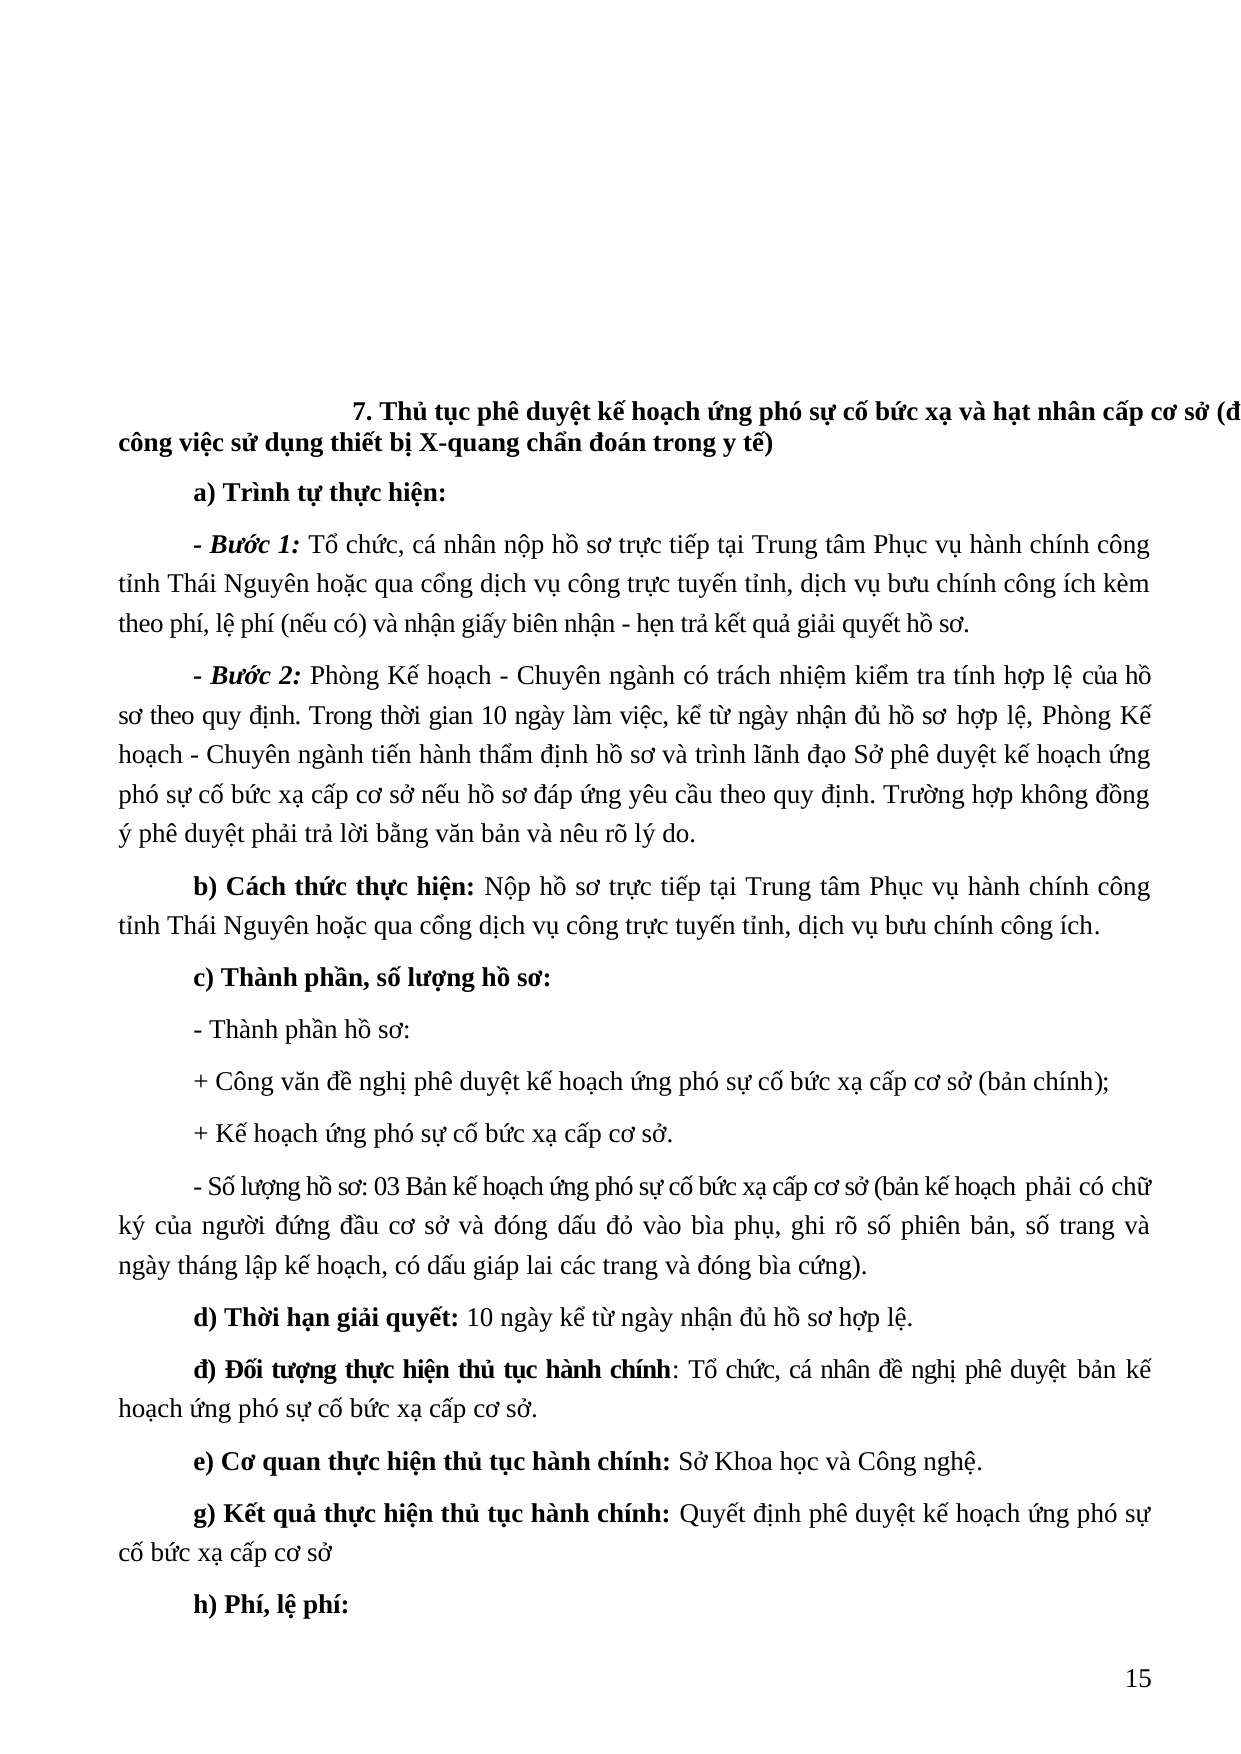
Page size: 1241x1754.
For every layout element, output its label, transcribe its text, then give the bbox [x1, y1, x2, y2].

text + Công văn đề nghị phê duyệt kế hoạch ứng phó sự cố bức xạ cấp cơ sở (bản chính); [118, 1059, 1152, 1099]
text 7. Thủ tục phê duyệt kế hoạch ứng phó sự cố bức xạ và hạt nhân cấp cơ sở (đối với công việc sử dụng thiết bị X-quang chẩn đoán trong y tế) [118, 395, 1152, 457]
text d) Thời hạn giải quyết: 10 ngày kể từ ngày nhận đủ hồ sơ hợp lệ. [118, 1294, 1152, 1334]
text - Bước 2: Phòng Kế hoạch - Chuyên ngành có trách nhiệm kiểm tra tính hợp lệ của hồ sơ theo quy định. Trong thời gian 10 ngày làm việc, kể từ ngày nhận đủ hồ sơ hợp lệ, Phòng Kế hoạch - Chuyên ngành tiến hành thẩm định hồ sơ và trình lãnh đạo Sở phê duyệt kế hoạch ứng phó sự cố bức xạ cấp cơ sở nếu hồ sơ đáp ứng yêu cầu theo quy định. Trường hợp không đồng ý phê duyệt phải trả lời bằng văn bản và nêu rõ lý do. [118, 653, 1152, 851]
text đ) Đối tượng thực hiện thủ tục hành chính: Tổ chức, cá nhân đề nghị phê duyệt bản kế hoạch ứng phó sự cố bức xạ cấp cơ sở. [118, 1347, 1152, 1426]
text - Số lượng hồ sơ: 03 Bản kế hoạch ứng phó sự cố bức xạ cấp cơ sở (bản kế hoạch phải có chữ ký của người đứng đầu cơ sở và đóng dấu đỏ vào bìa phụ, ghi rõ số phiên bản, số trang và ngày tháng lập kế hoạch, có dấu giáp lai các trang và đóng bìa cứng). [118, 1163, 1152, 1282]
text c) Thành phần, số lượng hồ sơ: [118, 955, 1152, 994]
text - Bước 1: Tổ chức, cá nhân nộp hồ sơ trực tiếp tại Trung tâm Phục vụ hành chính công tỉnh Thái Nguyên hoặc qua cổng dịch vụ công trực tuyến tỉnh, dịch vụ bưu chính công ích kèm theo phí, lệ phí (nếu có) và nhận giấy biên nhận - hẹn trả kết quả giải quyết hồ sơ. [118, 522, 1152, 640]
text h) Phí, lệ phí: [118, 1582, 1152, 1622]
text + Kế hoạch ứng phó sự cố bức xạ cấp cơ sở. [118, 1111, 1152, 1151]
text g) Kết quả thực hiện thủ tục hành chính: Quyết định phê duyệt kế hoạch ứng phó sự cố bức xạ cấp cơ sở [118, 1490, 1152, 1569]
text e) Cơ quan thực hiện thủ tục hành chính: Sở Khoa học và Công nghệ. [118, 1438, 1152, 1478]
text a) Trình tự thực hiện: [118, 469, 1152, 509]
text - Thành phần hồ sơ: [118, 1007, 1152, 1047]
text b) Cách thức thực hiện: Nộp hồ sơ trực tiếp tại Trung tâm Phục vụ hành chính công tỉnh Thái Nguyên hoặc qua cổng dịch vụ công trực tuyến tỉnh, dịch vụ bưu chính công ích. [118, 863, 1152, 942]
